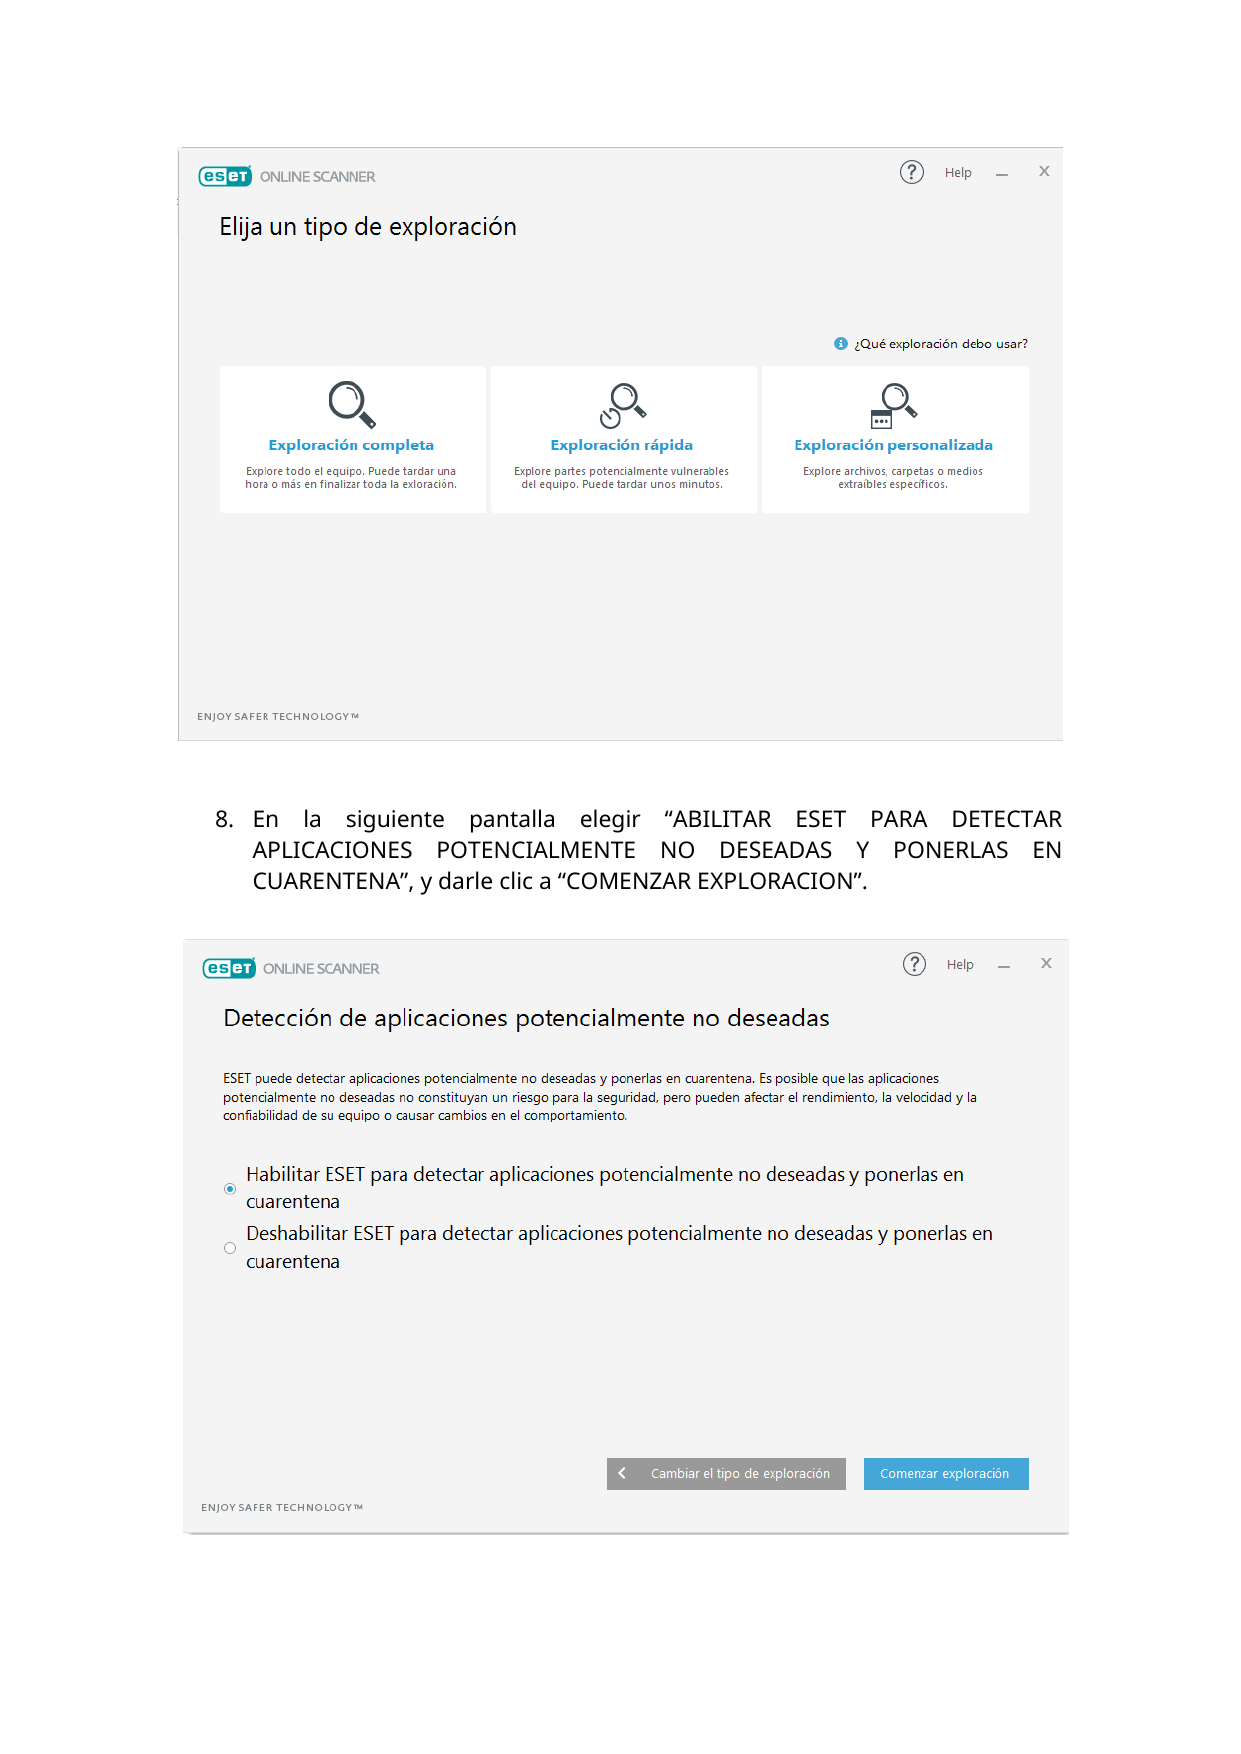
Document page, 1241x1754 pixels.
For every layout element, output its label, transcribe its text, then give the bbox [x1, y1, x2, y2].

picture [183, 939, 1069, 1535]
picture [177, 147, 1063, 741]
list En la siguiente pantalla elegir “ABILITAR ESET PARA DETECTAR APLICACIONES POTENCIALMENTE NO DESEADAS Y PONERLAS EN CUARENTENA”, y darle clic a “COMENZAR EXPLORACION”. [215, 803, 1063, 896]
